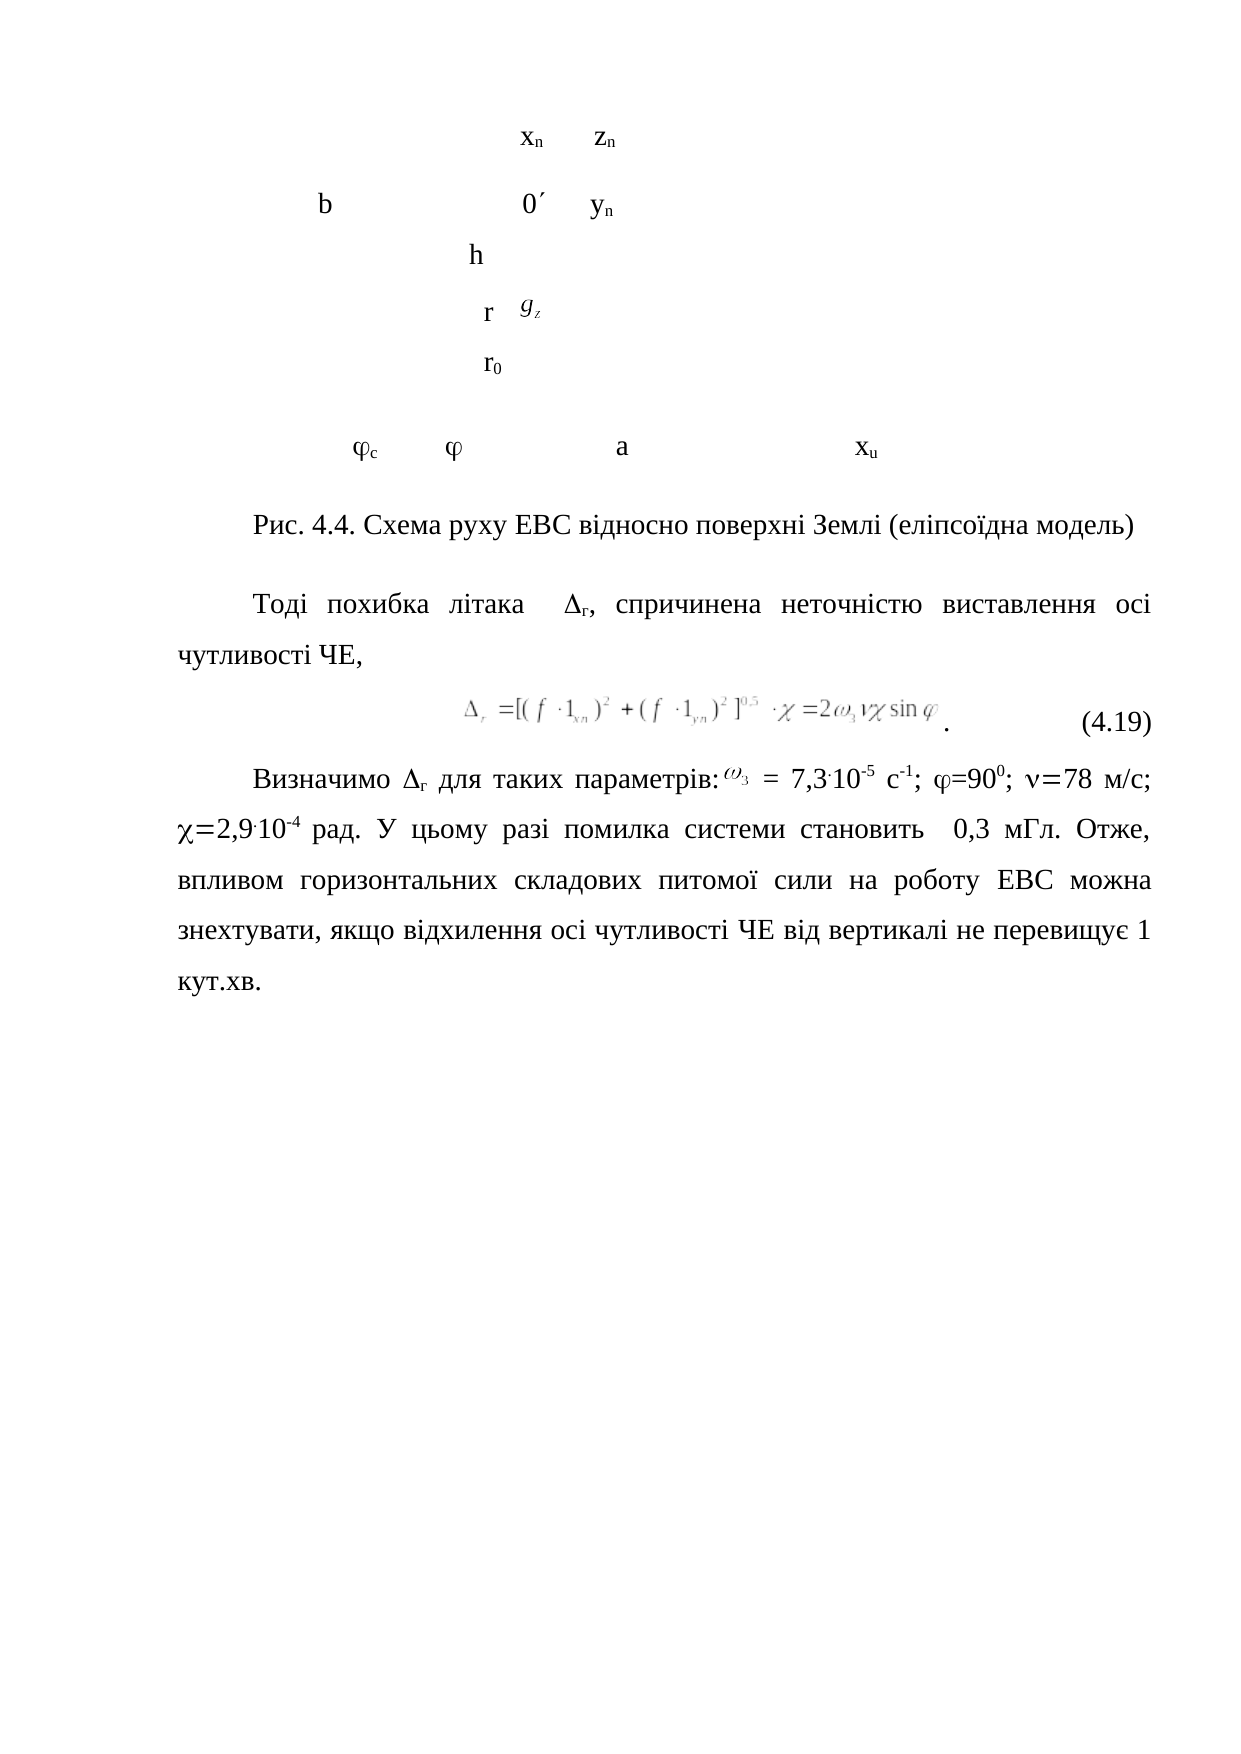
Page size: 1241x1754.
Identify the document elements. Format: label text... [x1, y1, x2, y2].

text r0 [177, 344, 1152, 378]
text . (4.19) [177, 687, 1152, 737]
text c a xu [177, 428, 1152, 462]
text Визначимо г для таких параметрів: = 7,3.10-5 c-1; =900; 78 м/с; 2,9.10-4 рад. У цьому разі помилка системи становить 0,3 мГл. Отже, впливом горизонтальних складових питомої сили на роботу ЕВС можна знехтувати, якщо відхилення осі чутливості ЧЕ від вертикалі не перевищує 1 кут.хв. [177, 754, 1152, 996]
text xn zn [177, 118, 1152, 152]
text r [177, 287, 1152, 328]
text Тоді похибка літака г, спричинена неточністю виставлення осі чутливості ЧЕ, [177, 587, 1152, 671]
text Рис. 4.4. Схема руху ЕВС відносно поверхні Землі (еліпсоїдна модель) [177, 507, 1152, 541]
text b 0 yn [177, 186, 1152, 220]
text h [177, 237, 1152, 270]
